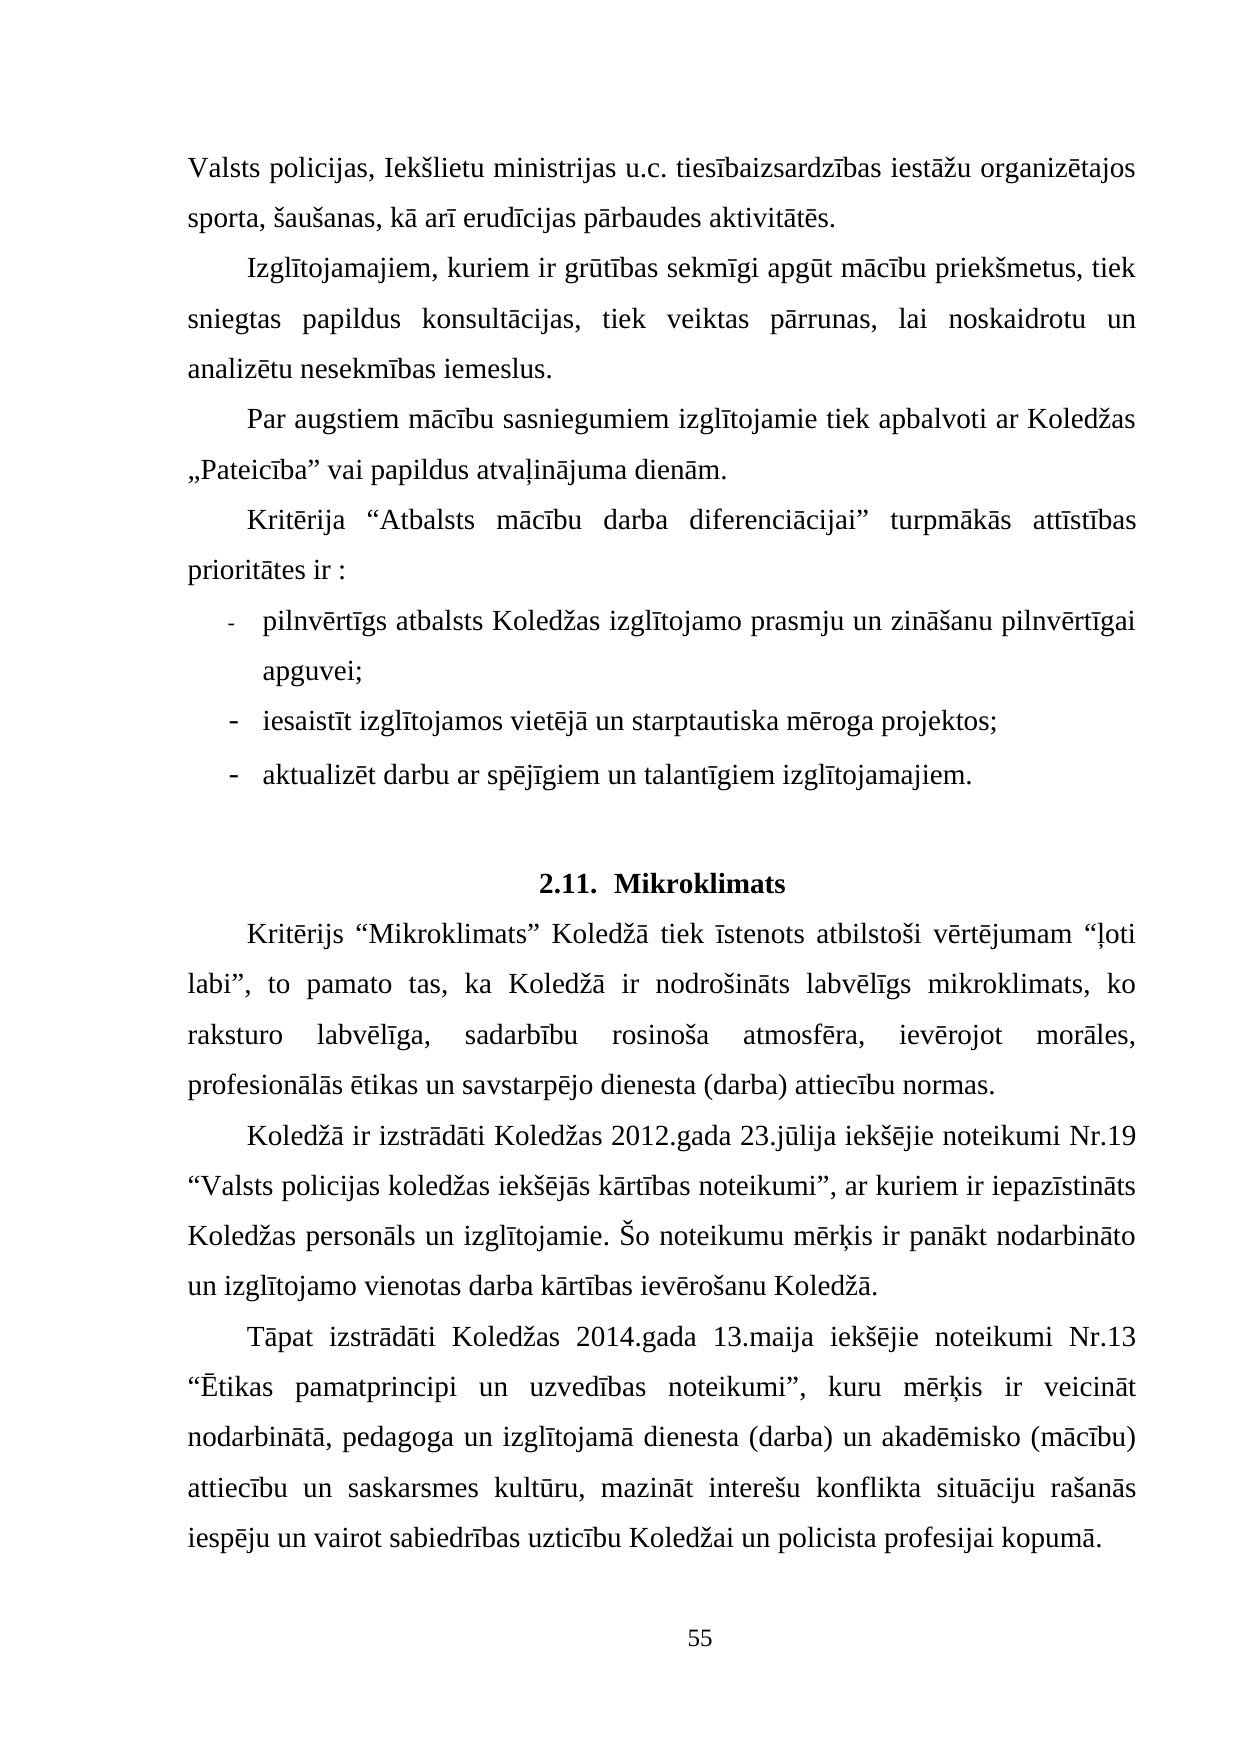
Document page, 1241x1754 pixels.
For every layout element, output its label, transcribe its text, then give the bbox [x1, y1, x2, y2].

list pilnvērtīgs atbalsts Koledžas izglītojamo prasmju un zināšanu pilnvērtīgai apguvei; [225, 603, 1137, 687]
list aktualizēt darbu ar spējīgiem un talantīgiem izglītojamajiem. [225, 757, 1137, 793]
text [187, 150, 1137, 234]
text Kritērijs “Mikroklimats” Koledžā tiek īstenots atbilstoši vērtējumam “ļoti labi”, to pamato tas, ka Koledžā ir nodrošināts labvēlīgs mikroklimats, ko raksturo labvēlīga, sadarbību rosinoša atmosfēra, ievērojot morāles, profesionālās ētikas un savstarpējo dienesta (darba) attiecību normas. [187, 916, 1137, 1101]
text Izglītojamajiem, kuriem ir grūtības sekmīgi apgūt mācību priekšmetus, tiek sniegtas papildus konsultācijas, tiek veiktas pārrunas, lai noskaidrotu un analizētu nesekmības iemeslus. [187, 251, 1137, 385]
text Kritērija “Atbalsts mācību darba diferenciācijai” turpmākās attīstības prioritātes ir : [187, 502, 1137, 586]
text Par augstiem mācību sasniegumiem izglītojamie tiek apbalvoti ar Koledžas „Pateicība” vai papildus atvaļinājuma dienām. [187, 402, 1137, 485]
text Koledžā ir izstrādāti Koledžas 2012.gada 23.jūlija iekšējie noteikumi Nr.19 “Valsts policijas koledžas iekšējās kārtības noteikumi”, ar kuriem ir iepazīstināts Koledžas personāls un izglītojamie. Šo noteikumu mērķis ir panākt nodarbināto un izglītojamo vienotas darba kārtības ievērošanu Koledžā. [187, 1118, 1137, 1302]
text Tāpat izstrādāti Koledžas 2014.gada 13.maija iekšējie noteikumi Nr.13 “Ētikas pamatprincipi un uzvedības noteikumi”, kuru mērķis ir veicināt nodarbinātā, pedagoga un izglītojamā dienesta (darba) un akadēmisko (mācību) attiecību un saskarsmes kultūru, mazināt interešu konflikta situāciju rašanās iespēju un vairot sabiedrības uzticību Koledžai un policista profesijai kopumā. [187, 1319, 1137, 1554]
subtitle Mikroklimats [187, 866, 1137, 899]
list iesaistīt izglītojamos vietējā un starptautiska mēroga projektos; [225, 703, 1137, 739]
